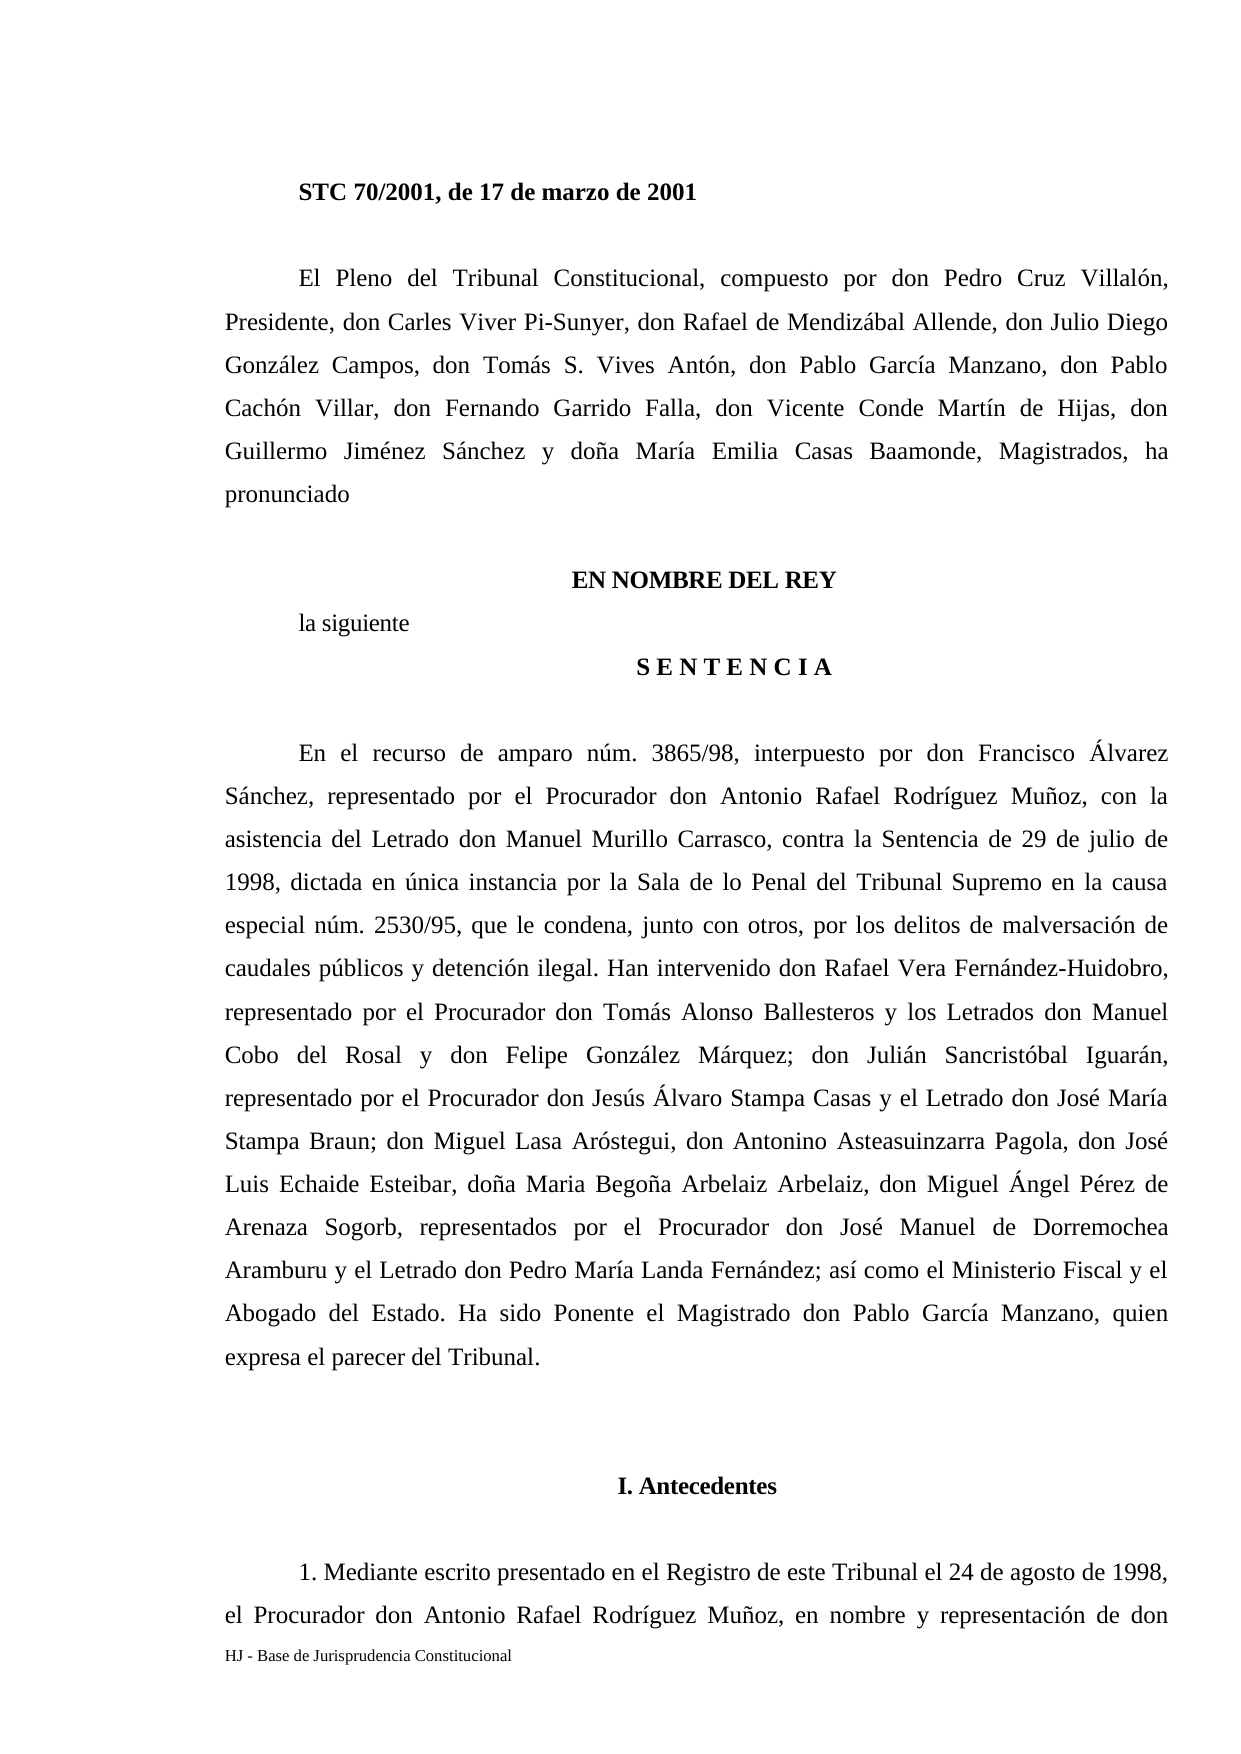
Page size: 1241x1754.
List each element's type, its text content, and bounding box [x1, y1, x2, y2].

text STC 70/2001, de 17 de marzo de 2001 [224, 177, 1169, 206]
text la siguiente [224, 608, 1110, 637]
text S E N T E N C I A [224, 652, 1169, 680]
text El Pleno del Tribunal Constitucional, compuesto por don Pedro Cruz Villalón, Presidente, don Carles Viver Pi-Sunyer, don Rafael de Mendizábal Allende, don Julio Diego González Campos, don Tomás S. Vives Antón, don Pablo García Manzano, don Pablo Cachón Villar, don Fernando Garrido Falla, don Vicente Conde Martín de Hijas, don Guillermo Jiménez Sánchez y doña María Emilia Casas Baamonde, Magistrados, ha pronunciado [224, 263, 1169, 508]
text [224, 1557, 1169, 1629]
text EN NOMBRE DEL REY [224, 565, 1110, 594]
text I. Antecedentes [224, 1471, 1169, 1500]
text En el recurso de amparo núm. 3865/98, interpuesto por don Francisco Álvarez Sánchez, representado por el Procurador don Antonio Rafael Rodríguez Muñoz, con la asistencia del Letrado don Manuel Murillo Carrasco, contra la Sentencia de 29 de julio de 1998, dictada en única instancia por la Sala de lo Penal del Tribunal Supremo en la causa especial núm. 2530/95, que le condena, junto con otros, por los delitos de malversación de caudales públicos y detención ilegal. Han intervenido don Rafael Vera Fernández-Huidobro, representado por el Procurador don Tomás Alonso Ballesteros y los Letrados don Manuel Cobo del Rosal y don Felipe González Márquez; don Julián Sancristóbal Iguarán, representado por el Procurador don Jesús Álvaro Stampa Casas y el Letrado don José María Stampa Braun; don Miguel Lasa Aróstegui, don Antonino Asteasuinzarra Pagola, don José Luis Echaide Esteibar, doña Maria Begoña Arbelaiz Arbelaiz, don Miguel Ángel Pérez de Arenaza Sogorb, representados por el Procurador don José Manuel de Dorremochea Aramburu y el Letrado don Pedro María Landa Fernández; así como el Ministerio Fiscal y el Abogado del Estado. Ha sido Ponente el Magistrado don Pablo García Manzano, quien expresa el parecer del Tribunal. [224, 738, 1169, 1370]
